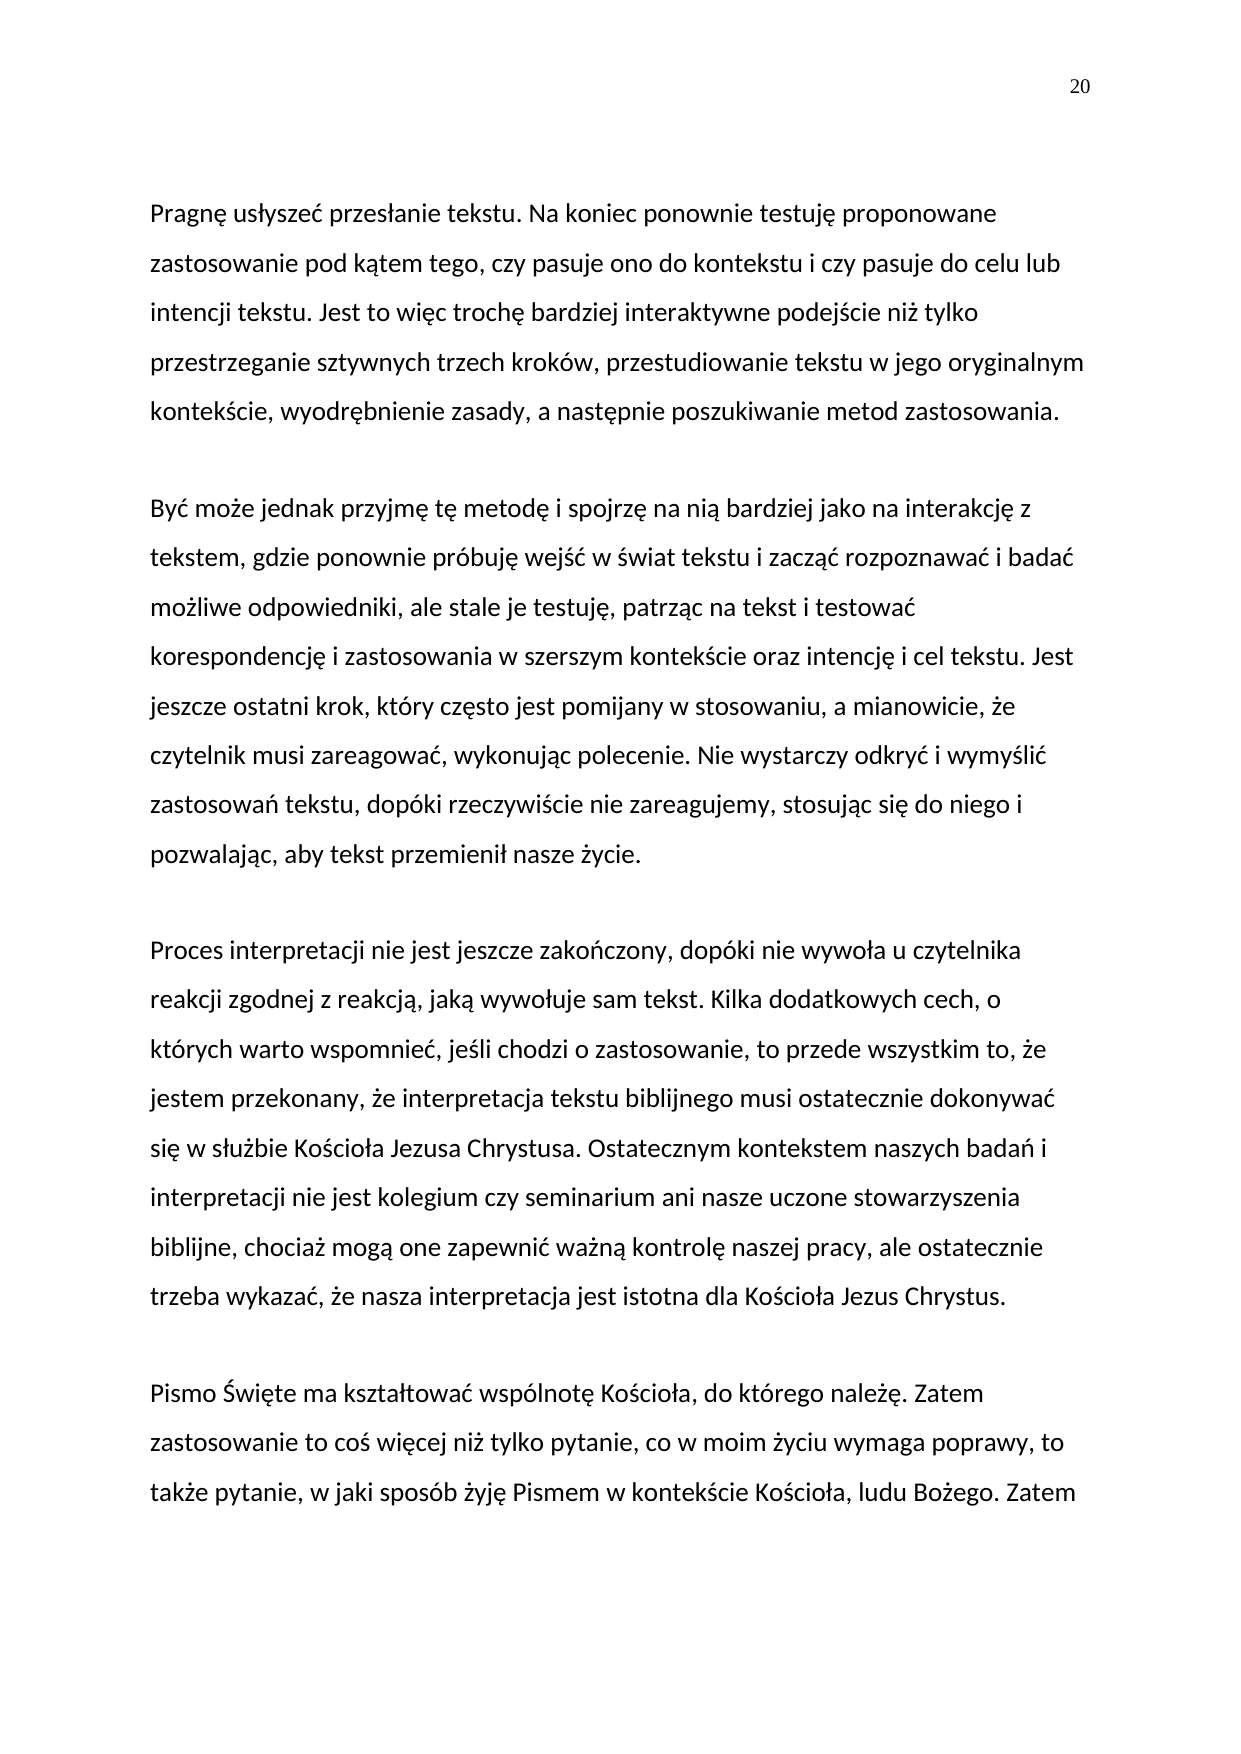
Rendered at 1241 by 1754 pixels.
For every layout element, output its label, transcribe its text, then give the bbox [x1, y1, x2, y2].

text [150, 1376, 1090, 1508]
text Pragnę usłyszeć przesłanie tekstu. Na koniec ponownie testuję proponowane zastosowanie pod kątem tego, czy pasuje ono do kontekstu i czy pasuje do celu lub intencji tekstu. Jest to więc trochę bardziej interaktywne podejście niż tylko przestrzeganie sztywnych trzech kroków, przestudiowanie tekstu w jego oryginalnym kontekście, wyodrębnienie zasady, a następnie poszukiwanie metod zastosowania. [150, 197, 1090, 428]
text Być może jednak przyjmę tę metodę i spojrzę na nią bardziej jako na interakcję z tekstem, gdzie ponownie próbuję wejść w świat tekstu i zacząć rozpoznawać i badać możliwe odpowiedniki, ale stale je testuję, patrząc na tekst i testować korespondencję i zastosowania w szerszym kontekście oraz intencję i cel tekstu. Jest jeszcze ostatni krok, który często jest pomijany w stosowaniu, a mianowicie, że czytelnik musi zareagować, wykonując polecenie. Nie wystarczy odkryć i wymyślić zastosowań tekstu, dopóki rzeczywiście nie zareagujemy, stosując się do niego i pozwalając, aby tekst przemienił nasze życie. [150, 491, 1090, 870]
text Proces interpretacji nie jest jeszcze zakończony, dopóki nie wywoła u czytelnika reakcji zgodnej z reakcją, jaką wywołuje sam tekst. Kilka dodatkowych cech, o których warto wspomnieć, jeśli chodzi o zastosowanie, to przede wszystkim to, że jestem przekonany, że interpretacja tekstu biblijnego musi ostatecznie dokonywać się w służbie Kościoła Jezusa Chrystusa. Ostatecznym kontekstem naszych badań i interpretacji nie jest kolegium czy seminarium ani nasze uczone stowarzyszenia biblijne, chociaż mogą one zapewnić ważną kontrolę naszej pracy, ale ostatecznie trzeba wykazać, że nasza interpretacja jest istotna dla Kościoła Jezus Chrystus. [150, 933, 1090, 1313]
